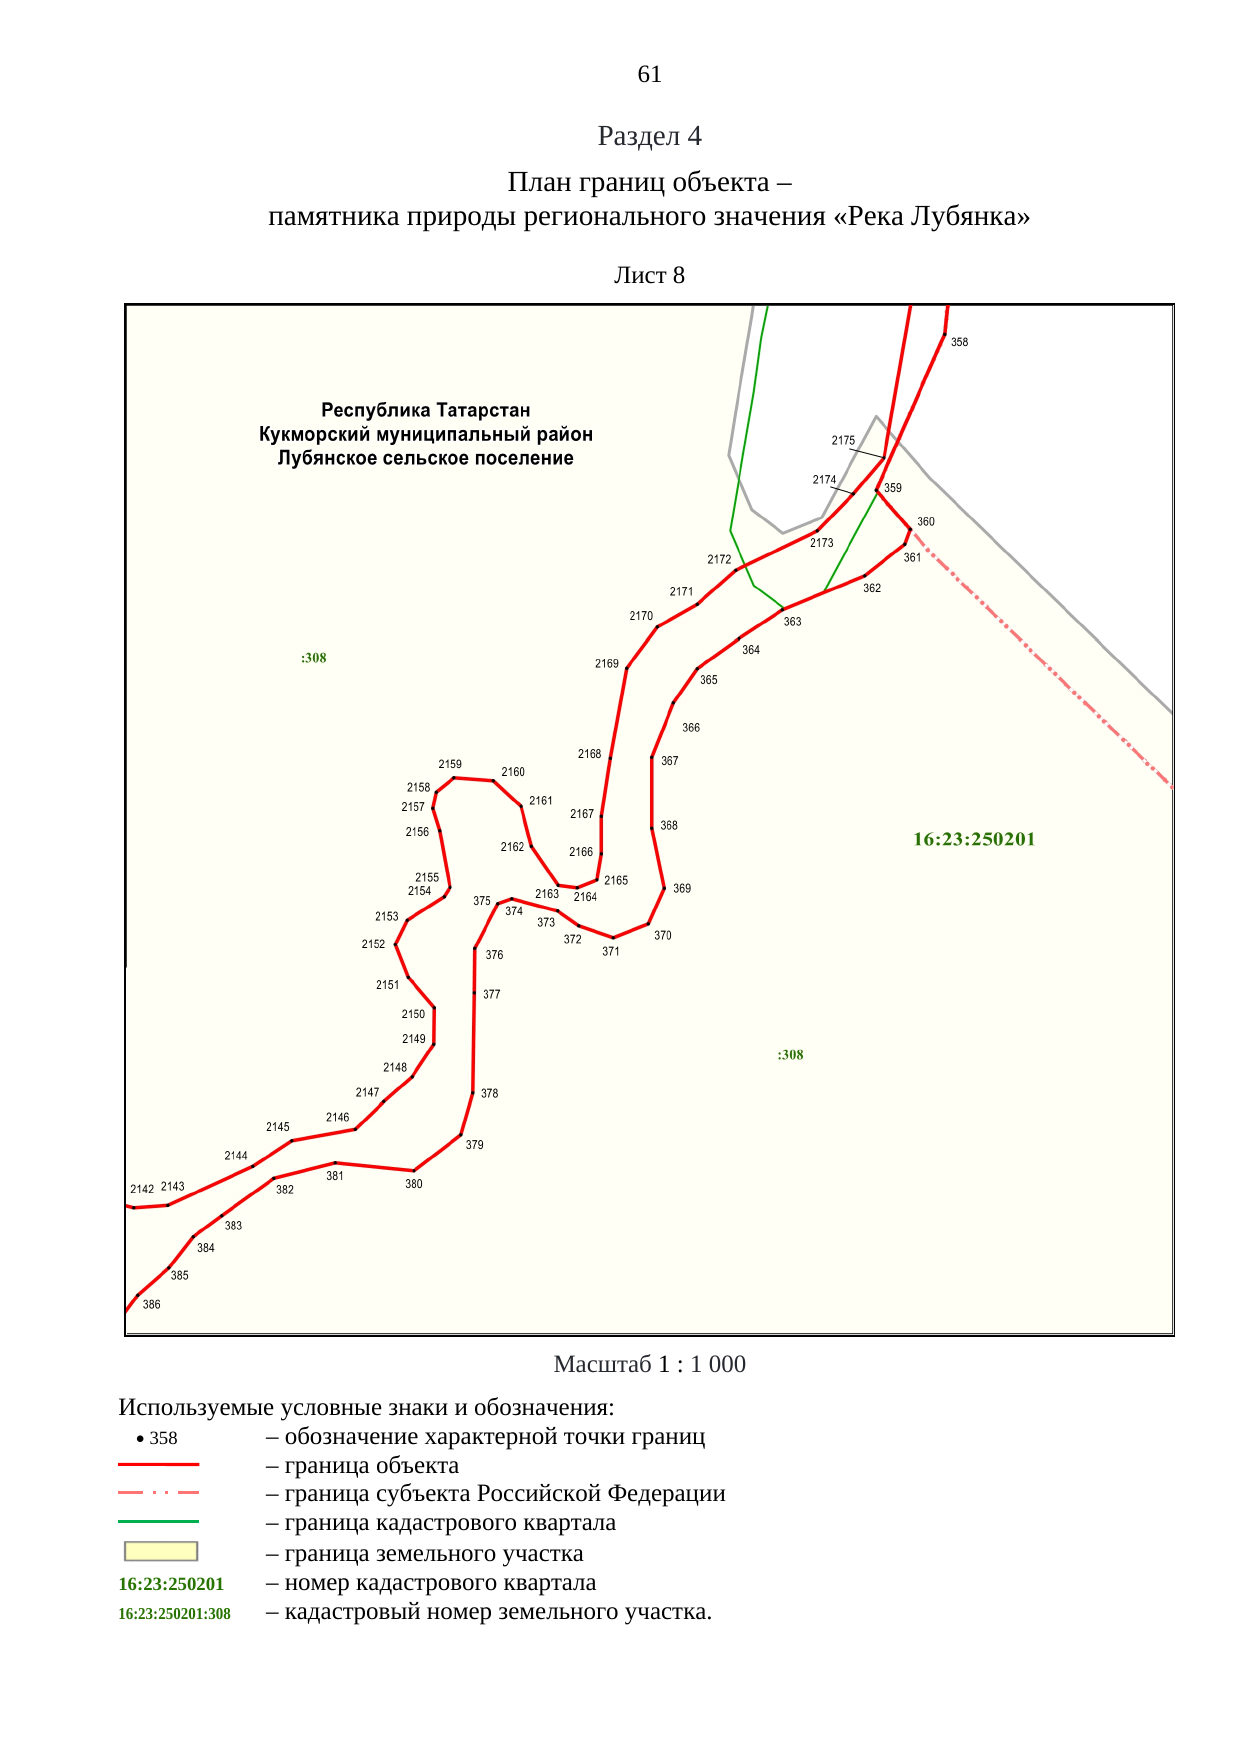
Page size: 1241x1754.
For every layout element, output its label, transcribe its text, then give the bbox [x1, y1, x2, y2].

text – граница земельного участка [118, 1538, 1181, 1567]
text • 358 – обозначение характерной точки границ [118, 1421, 1181, 1450]
text Раздел 4 [118, 118, 1181, 152]
text Лист 8 [118, 260, 1181, 289]
text памятника природы регионального значения «Река Лубянка» [118, 198, 1181, 231]
picture [126, 305, 1174, 1335]
text Масштаб 1 : 1 000 [118, 1349, 1181, 1378]
text – граница субъекта Российской Федерации [118, 1478, 1181, 1507]
text 16:23:250201 – номер кадастрового квартала [118, 1567, 1181, 1596]
text План границ объекта – [118, 164, 1181, 198]
text – граница кадастрового квартала [118, 1507, 1181, 1536]
text Используемые условные знаки и обозначения: [118, 1392, 1181, 1421]
text 16:23:250201:308 – кадастровый номер земельного участка. [118, 1596, 1181, 1624]
picture [118, 1538, 204, 1565]
text – граница объекта [118, 1450, 1181, 1478]
